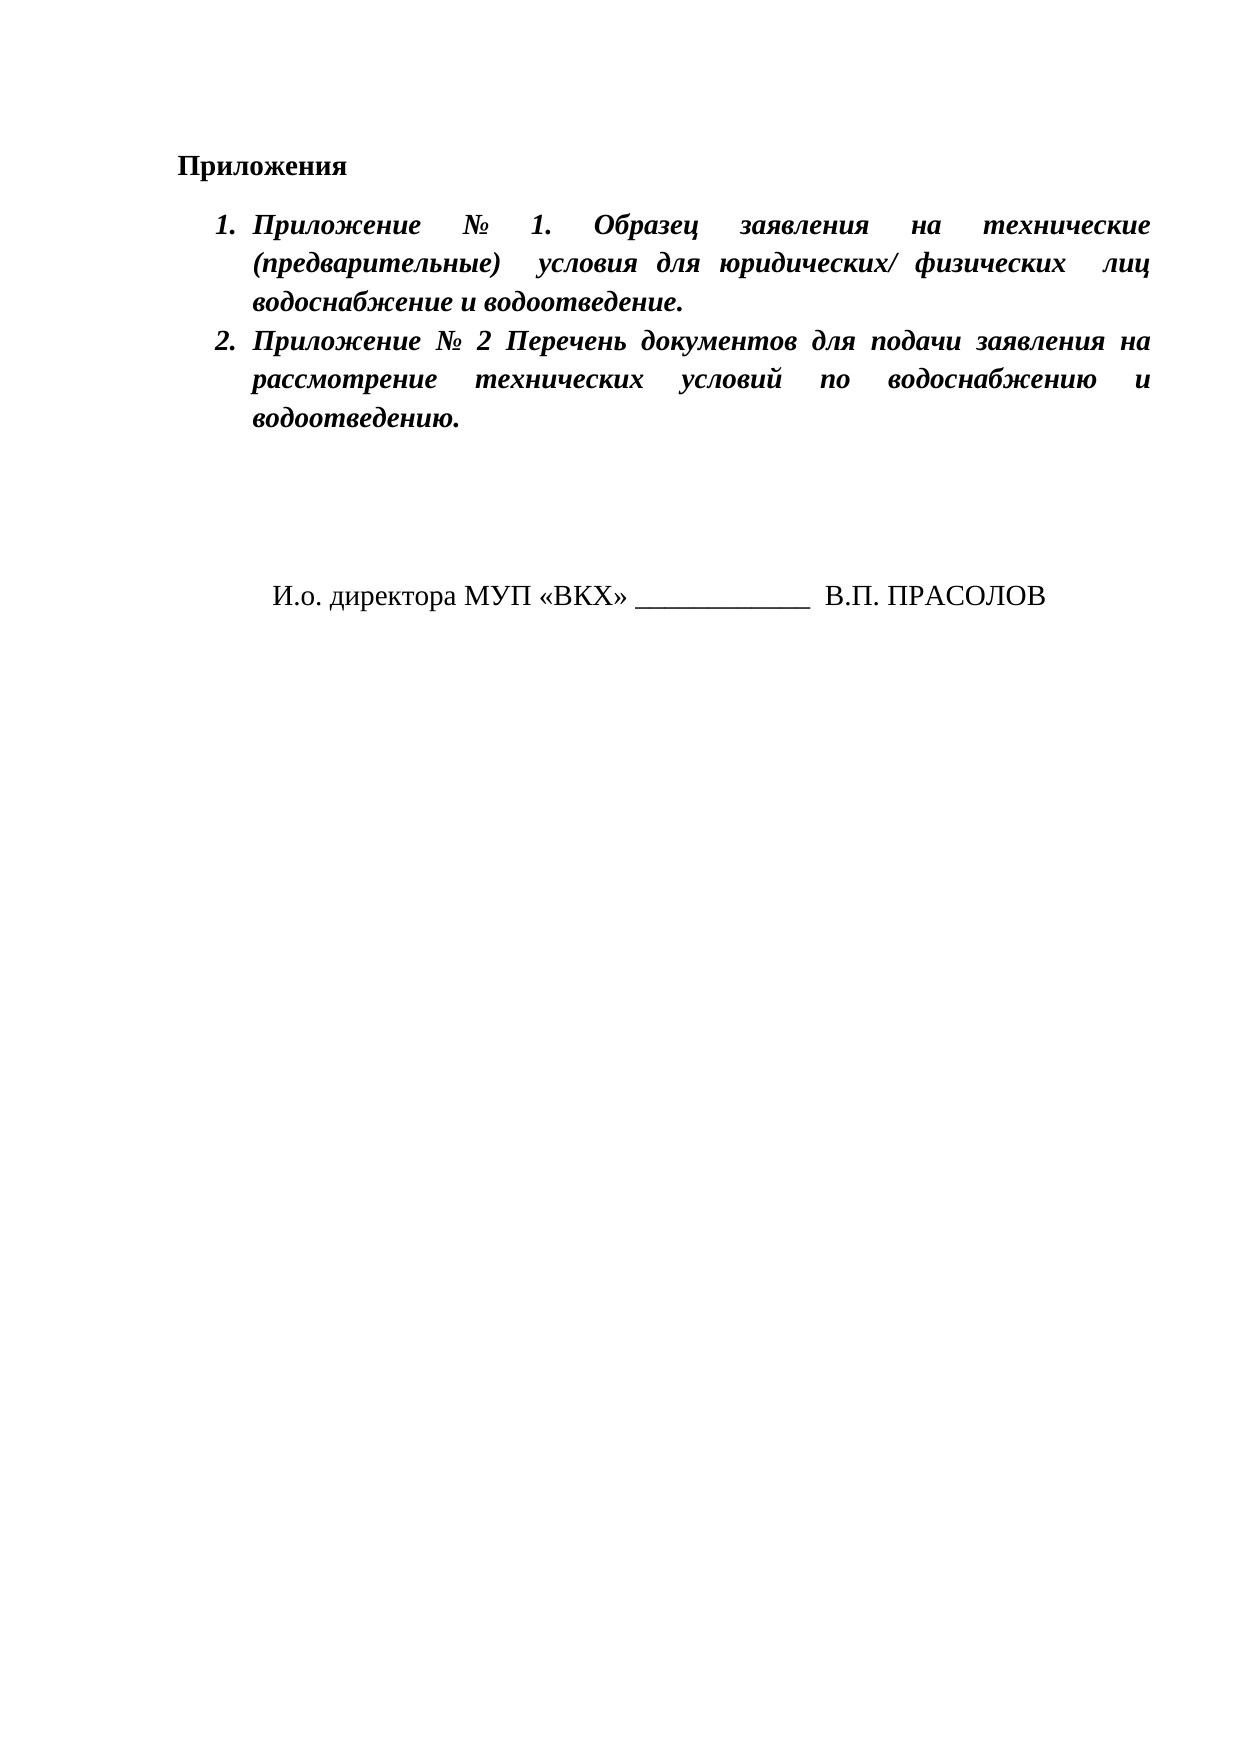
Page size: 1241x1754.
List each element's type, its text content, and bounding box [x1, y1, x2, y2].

text И.о. директора МУП «ВКХ» ____________ В.П. ПРАСОЛОВ [177, 578, 1152, 611]
list Приложение № 1. Образец заявления на технические (предварительные) условия для юридических/ физических лиц водоснабжение и водоотведение. [215, 207, 1152, 318]
text Приложения [177, 148, 1152, 181]
list Приложение № 2 Перечень документов для подачи заявления на рассмотрение технических условий по водоснабжению и водоотведению. [215, 323, 1152, 433]
